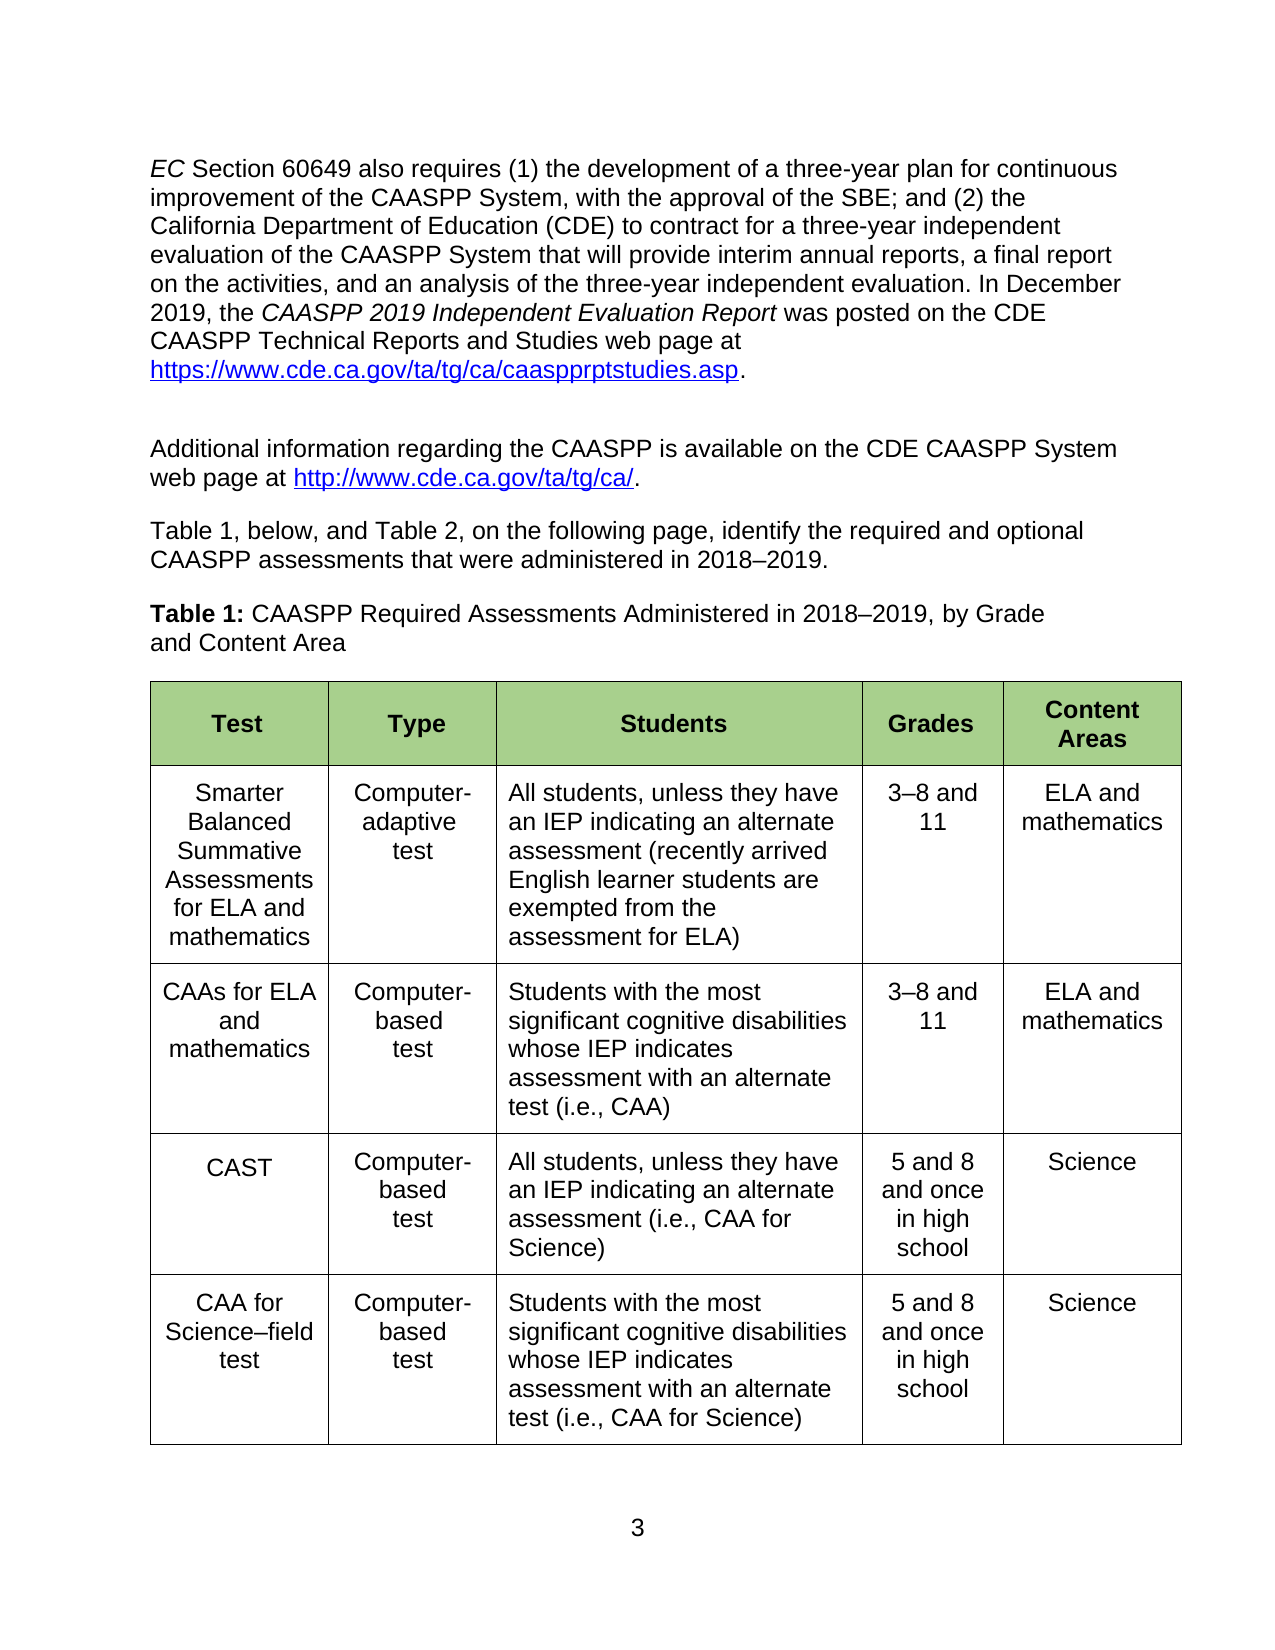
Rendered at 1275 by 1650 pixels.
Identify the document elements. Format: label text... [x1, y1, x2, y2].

table_cell Computer-based test [329, 1134, 496, 1274]
table_cell ELA and mathematics [1004, 766, 1181, 963]
table_cell Computer-adaptive test [329, 766, 496, 963]
table_cell 3–8 and 11 [863, 964, 1003, 1133]
table_cell Students with the most significant cognitive disabilities whose IEP indicates assessment with an alternate test (i.e., CAA for Science) [497, 1275, 862, 1444]
table_cell All students, unless they have an IEP indicating an alternate assessment (recently arrived English learner students are exempted from the assessment for ELA) [497, 766, 862, 963]
table_cell 3–8 and 11 [863, 766, 1003, 963]
table_header Content Areas [1004, 682, 1181, 765]
table_header Grades [863, 682, 1003, 765]
table_header Students [497, 682, 862, 765]
table_header Type [329, 682, 496, 765]
table_cell 5 and 8 and once in high school [863, 1134, 1003, 1274]
table_cell Smarter Balanced Summative Assessments for ELA and mathematics [151, 766, 328, 963]
table_cell Science [1004, 1275, 1181, 1444]
table_cell Computer-based test [329, 1275, 496, 1444]
text Additional information regarding the CAASPP is available on the CDE CAASPP System web page at http://www.cde.ca.gov/ta/tg/ca/. [150, 434, 1125, 491]
text EC Section 60649 also requires (1) the development of a three-year plan for continuous improvement of the CAASPP System, with the approval of the SBE; and (2) the California Department of Education (CDE) to contract for a three-year independent evaluation of the CAASPP System that will provide interim annual reports, a final report on the activities, and an analysis of the three-year independent evaluation. In December 2019, the CAASPP 2019 Independent Evaluation Report was posted on the CDE CAASPP Technical Reports and Studies web page at https://www.cde.ca.gov/ta/tg/ca/caaspprptstudies.asp. [150, 154, 1125, 384]
table_cell ELA and mathematics [1004, 964, 1181, 1133]
table_cell All students, unless they have an IEP indicating an alternate assessment (i.e., CAA for Science) [497, 1134, 862, 1274]
table_cell Science [1004, 1134, 1181, 1274]
table_cell CAAs for ELA and mathematics [151, 964, 328, 1133]
table_cell CAST [151, 1134, 328, 1274]
table_cell Students with the most significant cognitive disabilities whose IEP indicates assessment with an alternate test (i.e., CAA) [497, 964, 862, 1133]
text Table 1: CAASPP Required Assessments Administered in 2018–2019, by Grade and Content Area [150, 599, 1050, 656]
table_cell Computer-based test [329, 964, 496, 1133]
table_cell CAA for Science–field test [151, 1275, 328, 1444]
table_cell 5 and 8 and once in high school [863, 1275, 1003, 1444]
table_header Test [151, 682, 328, 765]
text Table 1, below, and Table 2, on the following page, identify the required and optional CAASPP assessments that were administered in 2018–2019. [150, 516, 1125, 574]
